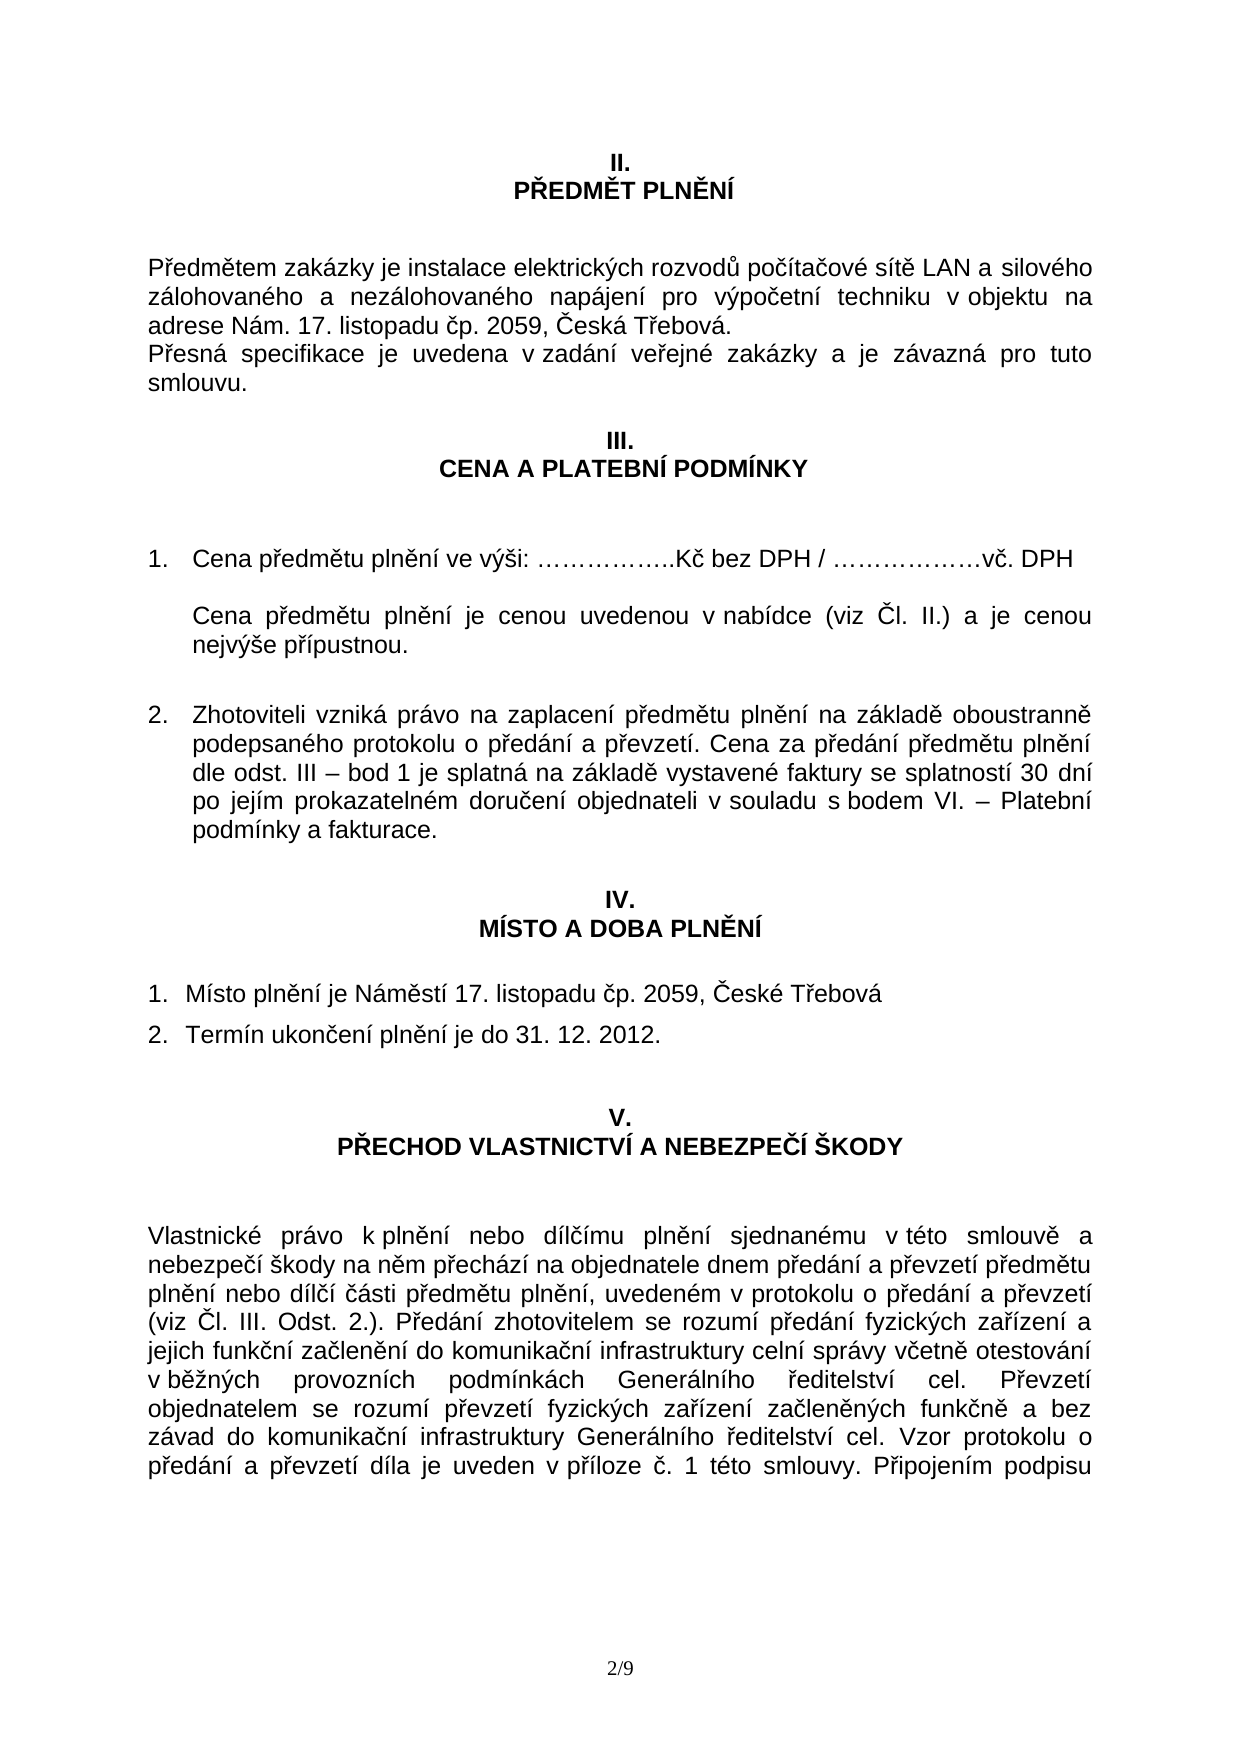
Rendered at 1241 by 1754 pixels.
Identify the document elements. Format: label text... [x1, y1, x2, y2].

subtitle IV. [148, 885, 1093, 914]
subtitle CENA A PLATEBNÍ PODMÍNKY [148, 454, 1093, 483]
subtitle MÍSTO A DOBA PLNĚNÍ [148, 914, 1093, 943]
text Cena předmětu plnění je cenou uvedenou v nabídce (viz Čl. II.) a je cenou nejvýše přípustnou. [192, 601, 1093, 659]
text III. [148, 426, 1093, 454]
list Cena předmětu plnění ve výši: ……………..Kč bez DPH / ………………vč. DPH [148, 544, 1093, 573]
text Předmětem zakázky je instalace elektrických rozvodů počítačové sítě LAN a silového zálohovaného a nezálohovaného napájení pro výpočetní techniku v objektu na adrese Nám. 17. listopadu čp. 2059, Česká Třebová. [148, 253, 1093, 339]
list Zhotoviteli vzniká právo na zaplacení předmětu plnění na základě oboustranně podepsaného protokolu o předání a převzetí. Cena za předání předmětu plnění dle odst. III – bod 1 je splatná na základě vystavené faktury se splatností 30 dní po jejím prokazatelném doručení objednateli v souladu s bodem VI. – Platební podmínky a fakturace. [148, 700, 1093, 844]
subtitle PŘEDMĚT PLNĚNÍ [148, 176, 1093, 205]
text II. [148, 148, 1093, 176]
list Termín ukončení plnění je do 31. 12. 2012. [148, 1020, 1093, 1049]
subtitle Přechod vlastnictví a nebezpečí škody [148, 1132, 1093, 1160]
text Přesná specifikace je uvedena v zadání veřejné zakázky a je závazná pro tuto smlouvu. [148, 339, 1093, 397]
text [148, 1221, 1093, 1480]
text V. [148, 1103, 1093, 1132]
list Místo plnění je Náměstí 17. listopadu čp. 2059, České Třebová [148, 979, 1093, 1008]
